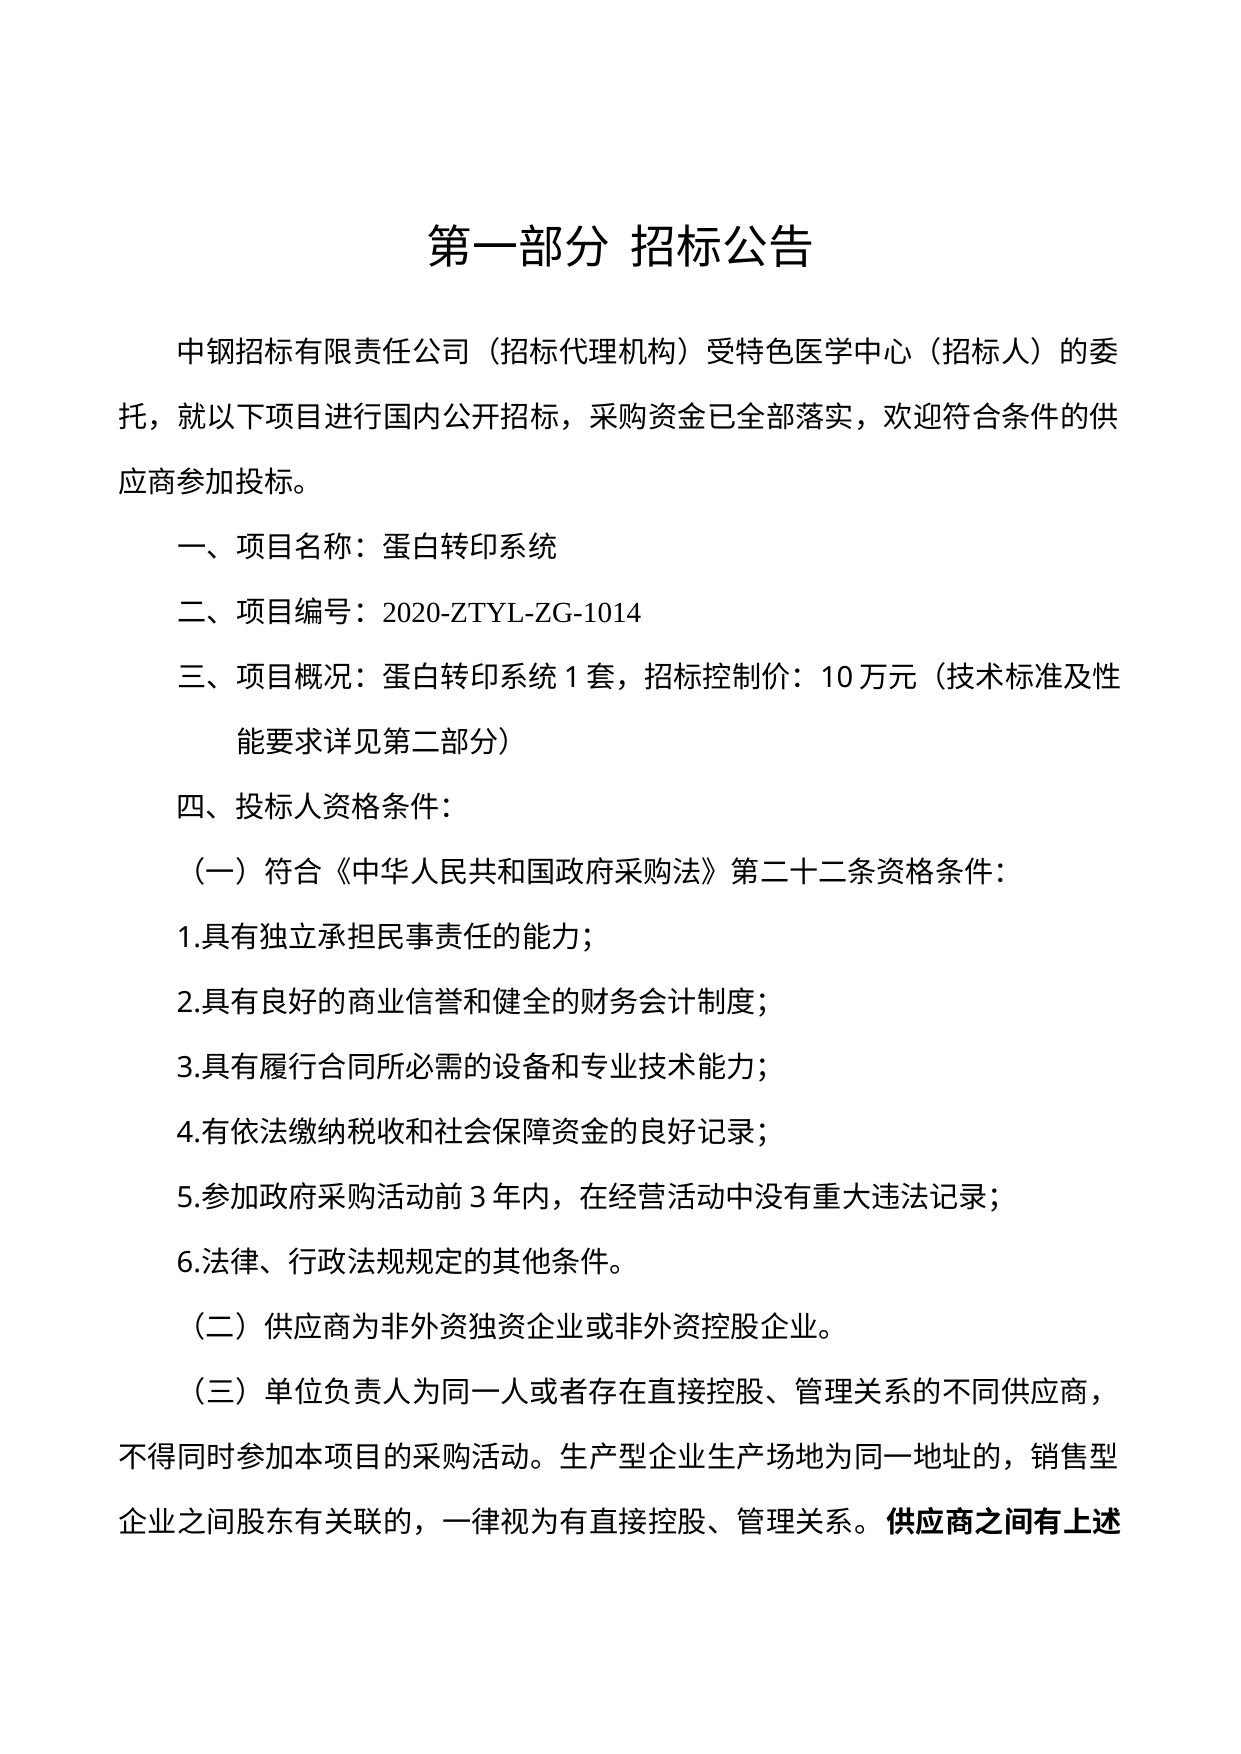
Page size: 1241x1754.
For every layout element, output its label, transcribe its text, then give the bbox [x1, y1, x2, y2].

text 中钢招标有限责任公司（招标代理机构）受特色医学中心（招标人）的委托，就以下项目进行国内公开招标，采购资金已全部落实，欢迎符合条件的供应商参加投标。 [118, 317, 1122, 512]
list 项目编号：2020-ZTYL-ZG-1014 [177, 577, 1122, 642]
text 1.具有独立承担民事责任的能力； [118, 902, 1122, 967]
list 投标人资格条件： [118, 772, 1122, 837]
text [118, 1357, 1122, 1552]
list 项目名称：蛋白转印系统 [177, 512, 1122, 577]
list 项目概况：蛋白转印系统1套，招标控制价：10万元（技术标准及性能要求详见第二部分） [177, 642, 1122, 772]
text 2.具有良好的商业信誉和健全的财务会计制度； [118, 967, 1122, 1032]
text （二）供应商为非外资独资企业或非外资控股企业。 [118, 1292, 1122, 1357]
text 6.法律、行政法规规定的其他条件。 [118, 1227, 1122, 1292]
text （一）符合《中华人民共和国政府采购法》第二十二条资格条件： [118, 837, 1122, 902]
text 4.有依法缴纳税收和社会保障资金的良好记录； [118, 1097, 1122, 1162]
text 5.参加政府采购活动前3年内，在经营活动中没有重大违法记录； [118, 1162, 1122, 1227]
text 第一部分 招标公告 [118, 194, 1122, 292]
text 3.具有履行合同所必需的设备和专业技术能力； [118, 1032, 1122, 1097]
